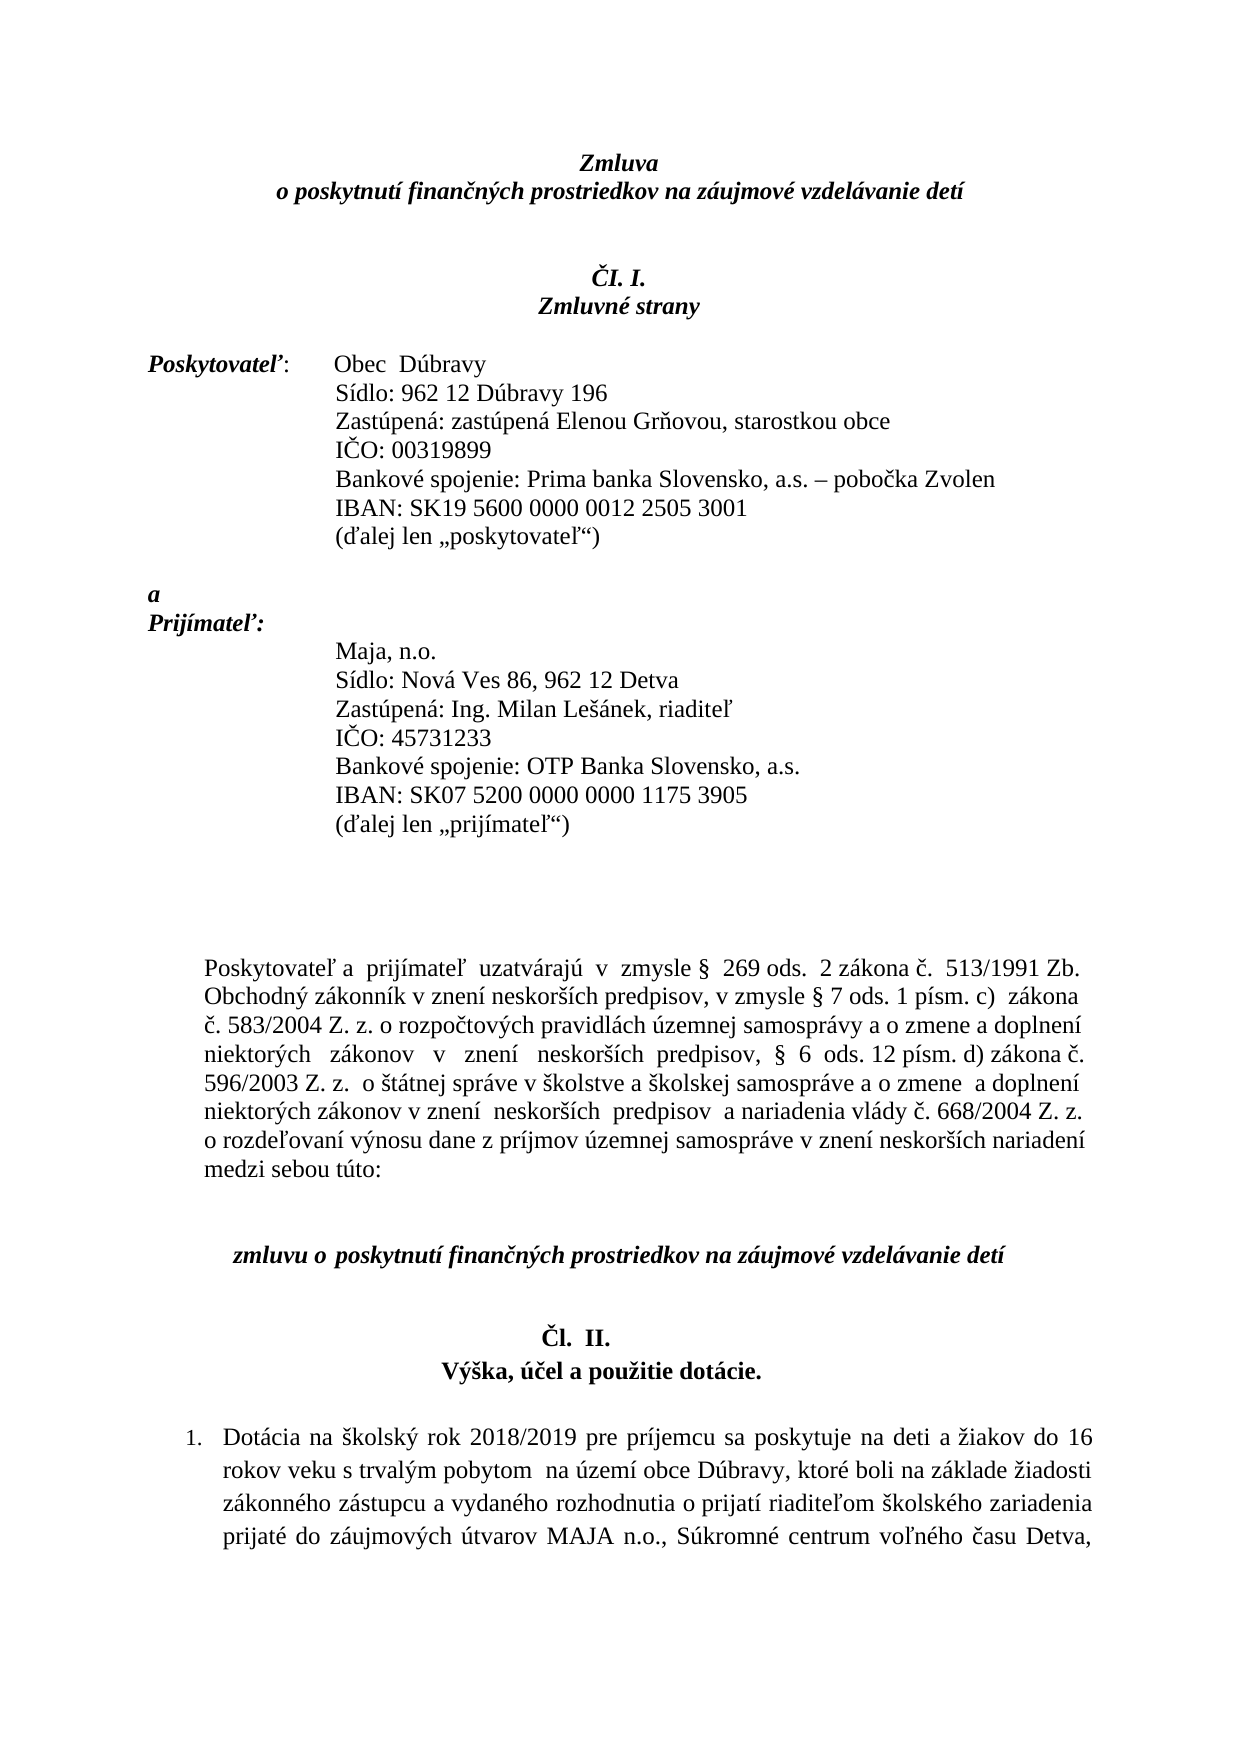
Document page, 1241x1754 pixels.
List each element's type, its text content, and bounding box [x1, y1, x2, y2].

text 596/2003 Z. z. o štátnej správe v školstve a školskej samospráve a o zmene a doplnení [148, 1068, 1093, 1096]
text a [148, 579, 1093, 608]
text Prijímateľ: [148, 608, 1093, 636]
text Bankové spojenie: OTP Banka Slovensko, a.s. [148, 751, 1093, 780]
text Zmluvné strany [148, 291, 1093, 320]
text niektorých zákonov v znení neskorších predpisov a nariadenia vlády č. 668/2004 Z. z. [148, 1096, 1093, 1125]
text zmluvu o poskytnutí finančných prostriedkov na záujmové vzdelávanie detí [148, 1240, 1093, 1269]
text Poskytovateľ: Obec Dúbravy [148, 349, 1093, 378]
text IBAN: SK19 5600 0000 0012 2505 3001 [148, 493, 1093, 521]
text Maja, n.o. [148, 636, 1093, 665]
text (ďalej len „poskytovateľ“) [148, 521, 1093, 550]
text Zmluva [148, 148, 1093, 176]
text niektorých zákonov v znení neskorších predpisov, § 6 ods. 12 písm. d) zákona č. [148, 1039, 1093, 1068]
text Obchodný zákonník v znení neskorších predpisov, v zmysle § 7 ods. 1 písm. c) zákona [148, 981, 1093, 1010]
text IBAN: SK07 5200 0000 0000 1175 3905 [148, 780, 1093, 809]
text ČI. I. [148, 263, 1093, 291]
text medzi sebou túto: [148, 1154, 1093, 1183]
text Zastúpená: zastúpená Elenou Grňovou, starostkou obce [148, 406, 1093, 435]
text č. 583/2004 Z. z. o rozpočtových pravidlách územnej samosprávy a o zmene a doplnení [148, 1010, 1093, 1039]
text IČO: 00319899 [148, 435, 1093, 464]
text (ďalej len „prijímateľ“) [148, 809, 1093, 838]
text Zastúpená: Ing. Milan Lešánek, riaditeľ [148, 694, 1093, 723]
text Sídlo: Nová Ves 86, 962 12 Detva [148, 665, 1093, 694]
text Bankové spojenie: Prima banka Slovensko, a.s. – pobočka Zvolen [148, 464, 1093, 493]
text Výška, účel a použitie dotácie. [260, 1356, 1093, 1384]
text o poskytnutí finančných prostriedkov na záujmové vzdelávanie detí [148, 176, 1093, 205]
text Poskytovateľ a prijímateľ uzatvárajú v zmysle § 269 ods. 2 zákona č. 513/1991 Zb. [148, 953, 1093, 981]
text Sídlo: 962 12 Dúbravy 196 [148, 378, 1093, 406]
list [185, 1422, 1093, 1549]
text IČO: 45731233 [148, 723, 1093, 751]
text Čl. II. [260, 1323, 1093, 1351]
text o rozdeľovaní výnosu dane z príjmov územnej samospráve v znení neskorších nariadení [148, 1125, 1093, 1154]
